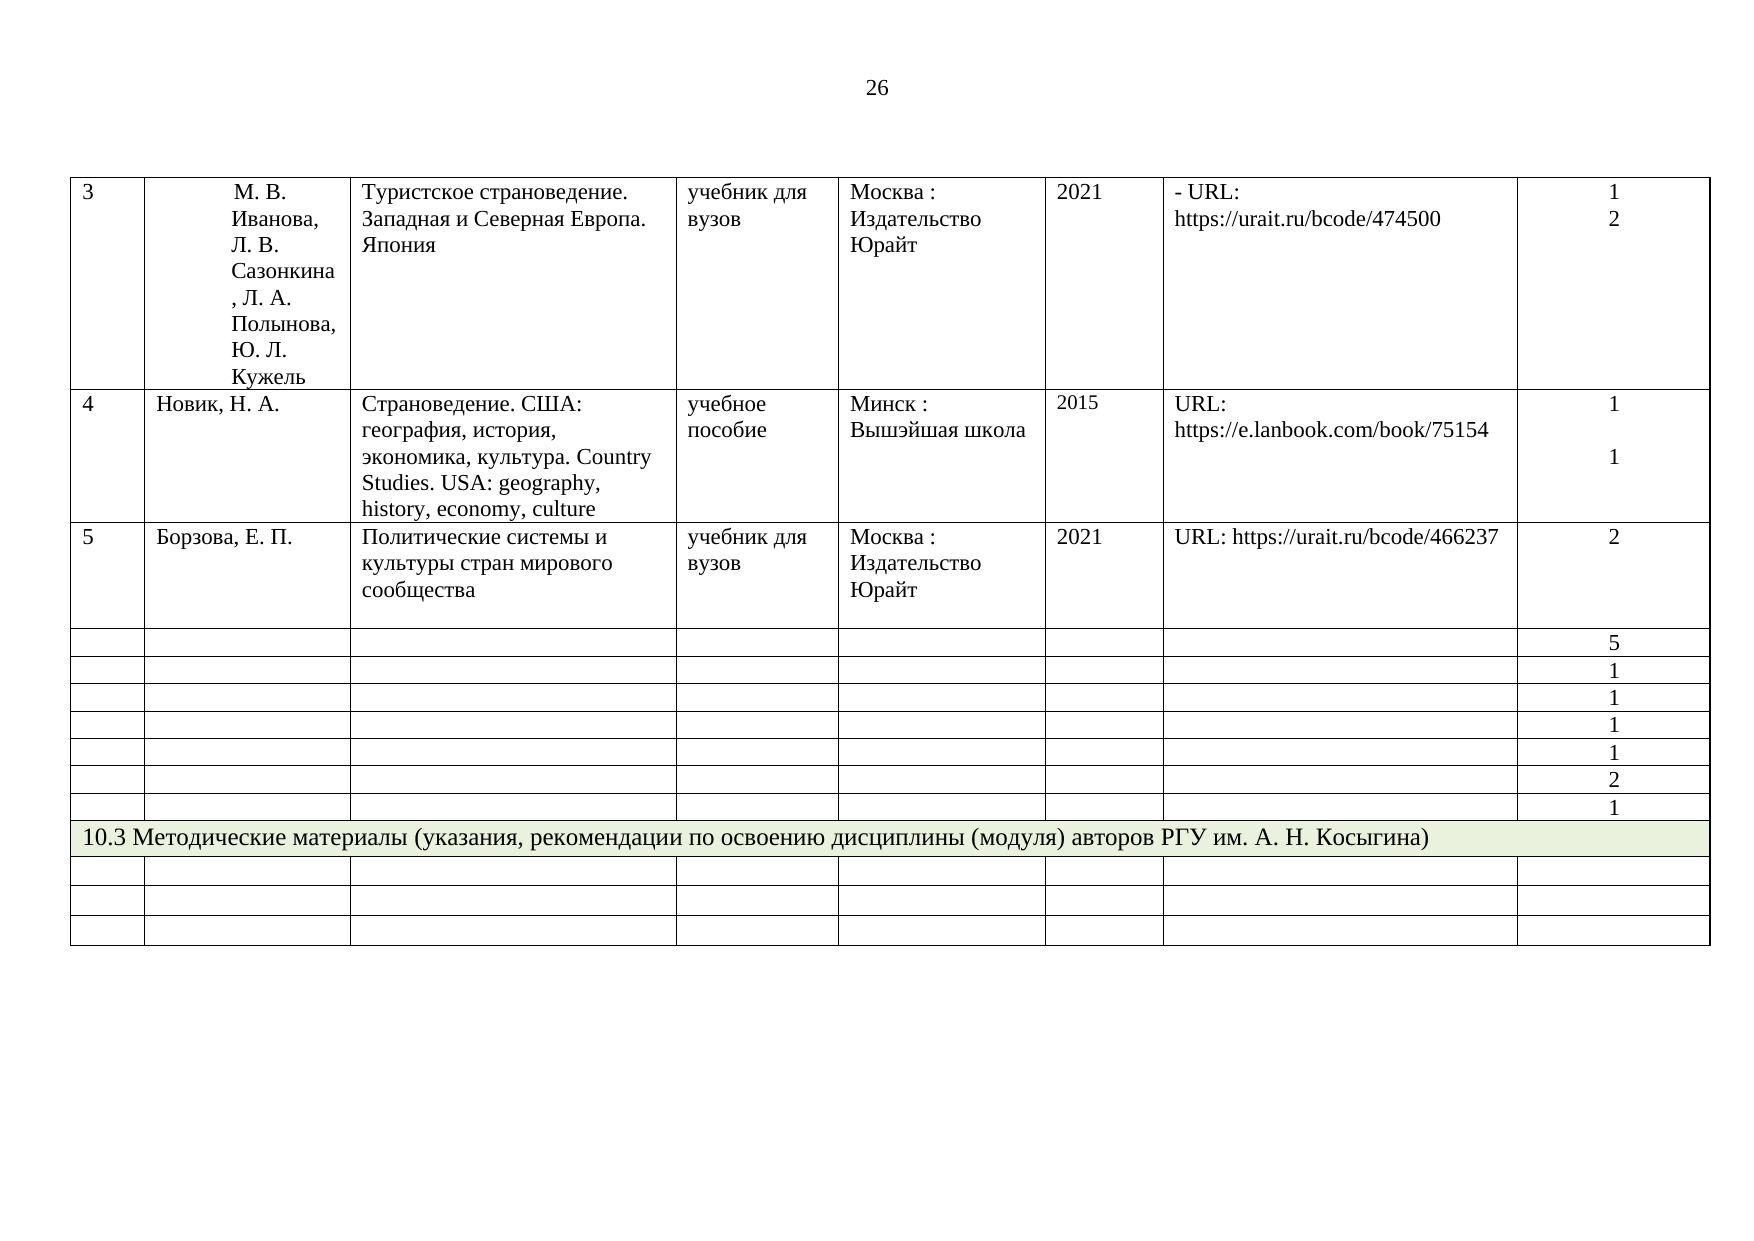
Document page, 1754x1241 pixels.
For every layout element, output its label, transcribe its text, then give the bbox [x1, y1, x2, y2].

table_cell [1046, 886, 1163, 915]
table_cell [145, 886, 350, 915]
table_cell [145, 629, 350, 656]
table_cell [71, 739, 144, 765]
table_cell [1046, 794, 1163, 820]
table_cell [839, 916, 1045, 945]
table_cell [1046, 916, 1163, 945]
table_cell [71, 857, 144, 885]
table_cell [839, 886, 1045, 915]
table_cell [839, 629, 1045, 656]
table_cell [71, 916, 144, 945]
table_cell [677, 766, 838, 793]
table_cell [1164, 629, 1517, 656]
table_cell 2 [1518, 766, 1709, 793]
table_cell [839, 857, 1045, 885]
table_cell [351, 886, 676, 915]
table_cell [677, 657, 838, 683]
table_cell [1164, 794, 1517, 820]
table_cell [145, 657, 350, 683]
table_cell [839, 794, 1045, 820]
table_cell 1 [1518, 657, 1709, 683]
table_cell [71, 629, 144, 656]
table_cell [1046, 712, 1163, 738]
table_cell Минск : Вышэйшая школа [839, 390, 1045, 522]
table_cell 2015 [1046, 390, 1163, 522]
table_cell 3 [71, 178, 144, 389]
table_cell [1046, 629, 1163, 656]
table_cell [677, 739, 838, 765]
table_cell [1164, 766, 1517, 793]
table_cell учебное пособие [677, 390, 838, 522]
table_cell [677, 886, 838, 915]
table_cell Новик, Н. А. [145, 390, 350, 522]
table_cell [1518, 857, 1709, 885]
table_cell [351, 739, 676, 765]
table_cell М. В. Иванова, Л. В. Сазонкина, Л. А. Полынова, Ю. Л. Кужель [145, 178, 350, 389]
table_cell [351, 712, 676, 738]
table_cell Москва : Издательство Юрайт [839, 178, 1045, 389]
table_cell [145, 857, 350, 885]
table_cell 2 [1518, 523, 1709, 628]
table_cell [145, 916, 350, 945]
table_cell 1 [1518, 712, 1709, 738]
table_cell [839, 766, 1045, 793]
table_cell Москва : Издательство Юрайт [839, 523, 1045, 628]
table_cell [71, 712, 144, 738]
table_cell 5 [1518, 629, 1709, 656]
table_cell [351, 857, 676, 885]
table_cell [71, 684, 144, 711]
table_cell [71, 886, 144, 915]
table_cell [351, 629, 676, 656]
table_cell [71, 766, 144, 793]
table_cell [71, 794, 144, 820]
table_cell [351, 794, 676, 820]
table_cell [1164, 684, 1517, 711]
table_cell [145, 712, 350, 738]
table_cell 1 [1518, 739, 1709, 765]
table_cell [839, 657, 1045, 683]
table_cell Политические системы и культуры стран мирового сообщества [351, 523, 676, 628]
table_cell 4 [71, 390, 144, 522]
table_cell 2021 [1046, 178, 1163, 389]
table_cell Туристское страноведение. Западная и Северная Европа. Япония [351, 178, 676, 389]
table_cell [839, 739, 1045, 765]
table_cell 10.3 Методические материалы (указания, рекомендации по освоению дисциплины (модуля) авторов РГУ им. А. Н. Косыгина) [71, 821, 1709, 856]
table_cell [1164, 886, 1517, 915]
table_cell [677, 629, 838, 656]
table_cell [1164, 657, 1517, 683]
table_cell [1164, 739, 1517, 765]
table_cell [1164, 916, 1517, 945]
table_cell [1046, 657, 1163, 683]
table_cell 1 [1518, 684, 1709, 711]
table_cell [145, 766, 350, 793]
table_cell учебник для вузов [677, 178, 838, 389]
table_cell 5 [71, 523, 144, 628]
table_cell [145, 739, 350, 765]
table_cell 1 1 [1518, 390, 1709, 522]
table_cell [1164, 857, 1517, 885]
table_cell [1518, 886, 1709, 915]
table_cell [1046, 739, 1163, 765]
table_cell [71, 657, 144, 683]
table_cell [1046, 684, 1163, 711]
table_cell [351, 684, 676, 711]
table_cell 2021 [1046, 523, 1163, 628]
table_cell [145, 794, 350, 820]
table_cell [839, 712, 1045, 738]
table_cell URL: https://e.lanbook.com/book/75154 [1164, 390, 1517, 522]
table_cell [677, 794, 838, 820]
table_cell [1046, 857, 1163, 885]
table_cell [351, 766, 676, 793]
table_cell - URL: https://urait.ru/bcode/474500 [1164, 178, 1517, 389]
table_cell [1164, 712, 1517, 738]
table_cell [677, 712, 838, 738]
table_cell Страноведение. США: география, история, экономика, культура. Country Studies. USA: geography, history, economy, culture [351, 390, 676, 522]
table_cell 1 [1518, 794, 1709, 820]
table_cell [145, 684, 350, 711]
table_cell 1 2 [1518, 178, 1709, 389]
table_cell Борзова, Е. П. [145, 523, 350, 628]
table_cell [1518, 916, 1709, 945]
table_cell учебник для вузов [677, 523, 838, 628]
table_cell [351, 657, 676, 683]
table_cell [839, 684, 1045, 711]
table_cell [1046, 766, 1163, 793]
table_cell [677, 684, 838, 711]
table_cell [677, 857, 838, 885]
table_cell [351, 916, 676, 945]
table_cell [677, 916, 838, 945]
table_cell URL: https://urait.ru/bcode/466237 [1164, 523, 1517, 628]
